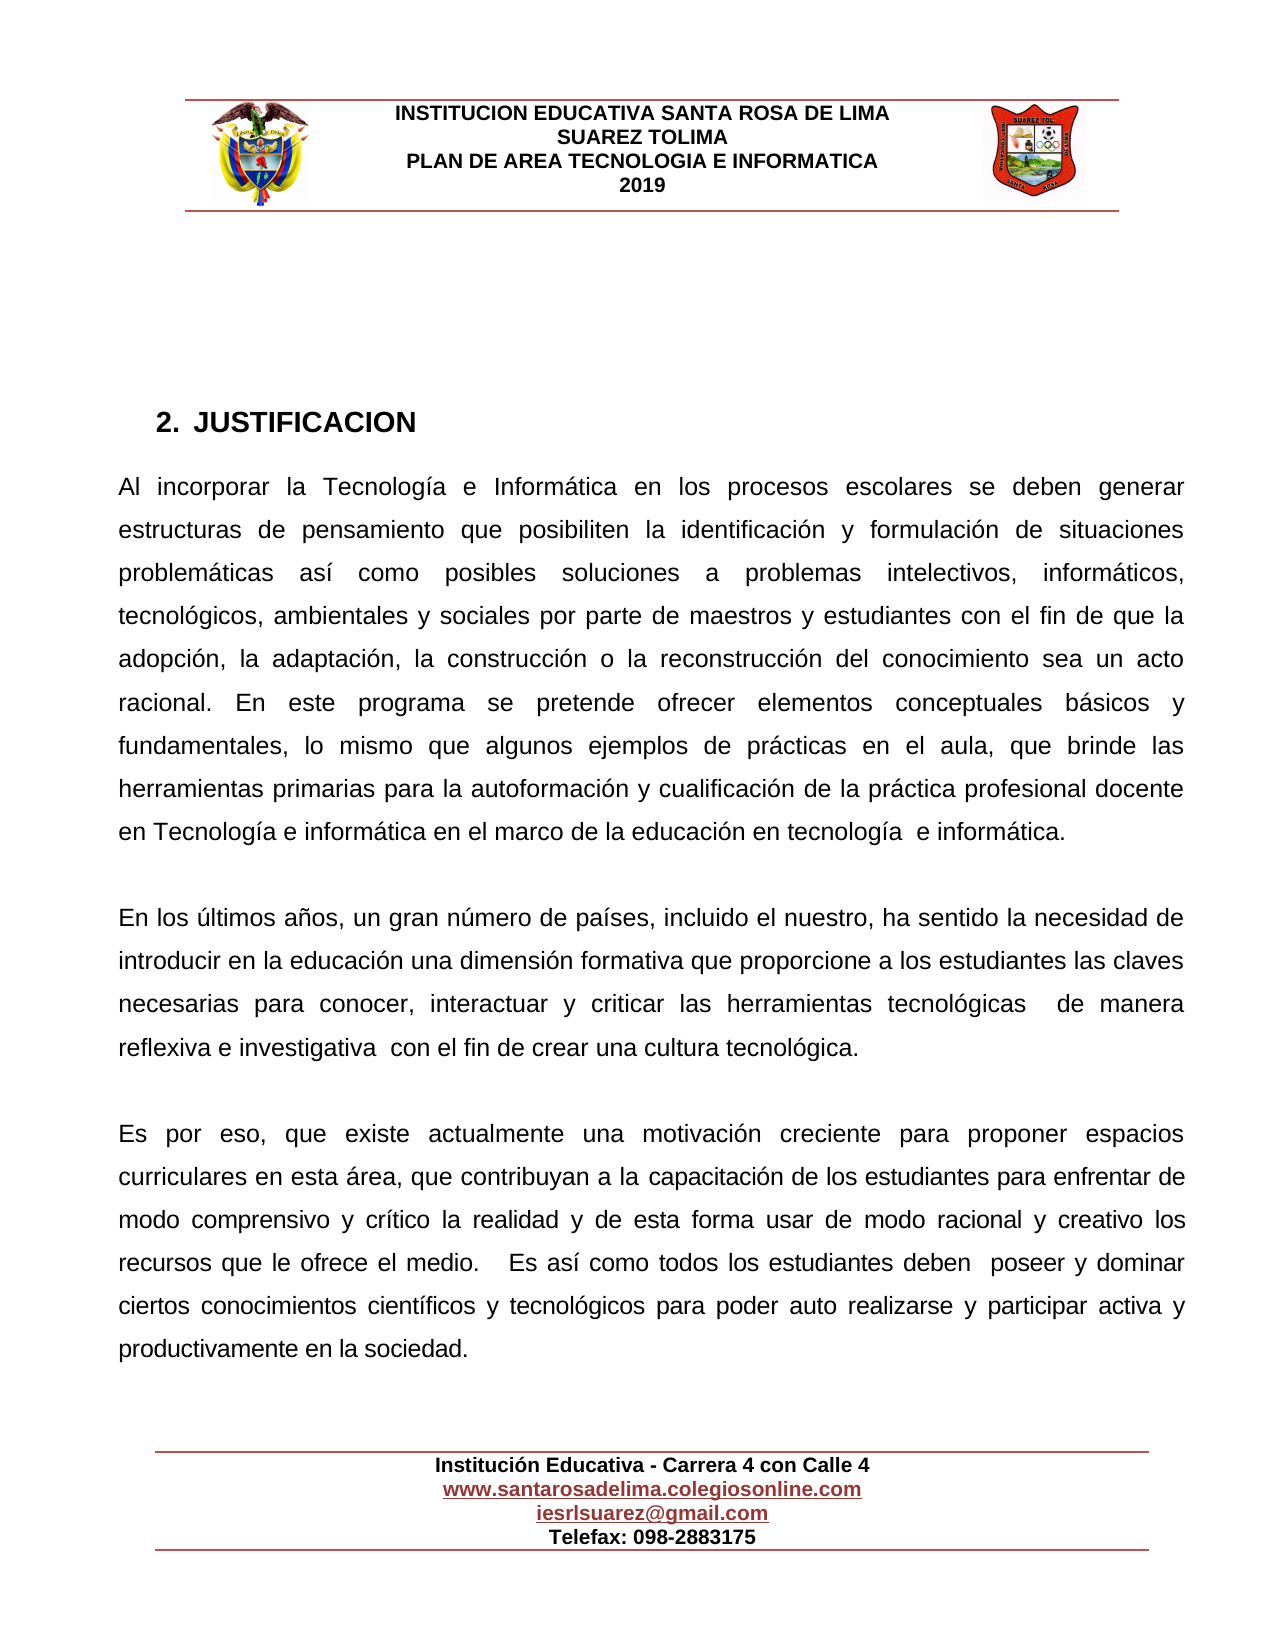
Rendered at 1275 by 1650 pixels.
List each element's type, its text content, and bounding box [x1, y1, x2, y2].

text Al incorporar la Tecnología e Informática en los procesos escolares se deben generar estructuras de pensamiento que posibiliten la identificación y formulación de situaciones problemáticas así como posibles soluciones a problemas intelectivos, informáticos, tecnológicos, ambientales y sociales por parte de maestros y estudiantes con el fin de que la adopción, la adaptación, la construcción o la reconstrucción del conocimiento sea un acto racional. En este programa se pretende ofrecer elementos conceptuales básicos y fundamentales, lo mismo que algunos ejemplos de prácticas en el aula, que brinde las herramientas primarias para la autoformación y cualificación de la práctica profesional docente en Tecnología e informática en el marco de la educación en tecnología e informática. [118, 472, 1186, 846]
text En los últimos años, un gran número de países, incluido el nuestro, ha sentido la necesidad de introducir en la educación una dimensión formativa que proporcione a los estudiantes las claves necesarias para conocer, interactuar y criticar las herramientas tecnológicas de manera reflexiva e investigativa con el fin de crear una cultura tecnológica. [118, 903, 1186, 1061]
list JUSTIFICACION [156, 405, 1186, 438]
picture [211, 101, 309, 207]
text Es por eso, que existe actualmente una motivación creciente para proponer espacios curriculares en esta área, que contribuyan a la capacitación de los estudiantes para enfrentar de modo comprensivo y crítico la realidad y de esta forma usar de modo racional y creativo los recursos que le ofrece el medio. Es así como todos los estudiantes deben poseer y dominar ciertos conocimientos científicos y tecnológicos para poder auto realizarse y participar activa y productivamente en la sociedad. [118, 1119, 1186, 1363]
picture [982, 101, 1087, 202]
